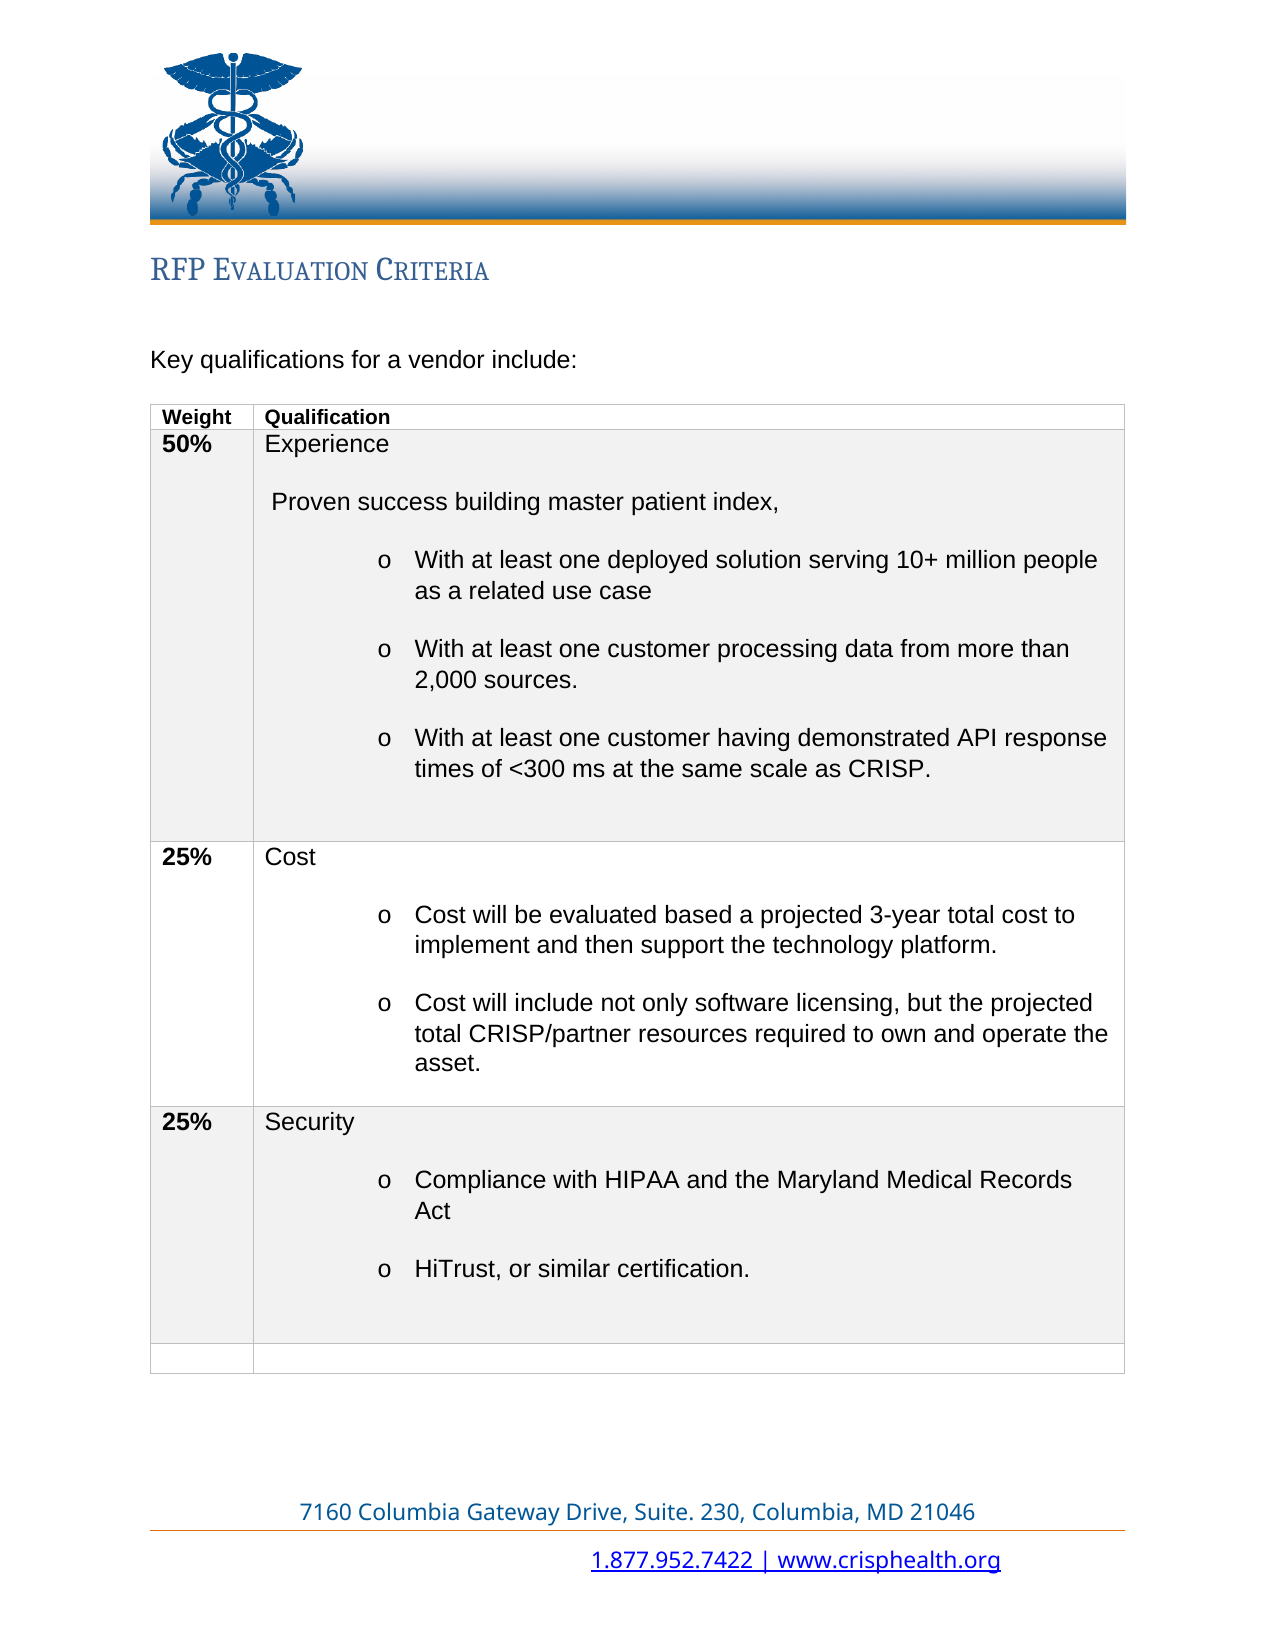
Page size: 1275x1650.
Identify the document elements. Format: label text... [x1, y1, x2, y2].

subtitle RFP Evaluation Criteria [150, 250, 1125, 288]
table_cell Experience Proven success building master patient index, With at least one deployed solution serving 10+ million people as a related use case With at least one customer processing data from more than 2,000 sources. With at least one customer having demonstrated API response times of <300 ms at the same scale as CRISP. [254, 430, 1124, 841]
table_header Qualification [254, 405, 1124, 428]
table_cell 25% [151, 842, 253, 1106]
table_cell Cost Cost will be evaluated based a projected 3-year total cost to implement and then support the technology platform. Cost will include not only software licensing, but the projected total CRISP/partner resources required to own and operate the asset. [254, 842, 1124, 1106]
table_header Weight [151, 405, 253, 428]
table_cell [254, 1344, 1124, 1372]
table_cell 25% [151, 1107, 253, 1343]
table_cell 50% [151, 430, 253, 841]
table_cell Security Compliance with HIPAA and the Maryland Medical Records Act HiTrust, or similar certification. [254, 1107, 1124, 1343]
picture [150, 53, 1127, 225]
table_cell [151, 1344, 253, 1372]
text Key qualifications for a vendor include: [150, 346, 1125, 374]
